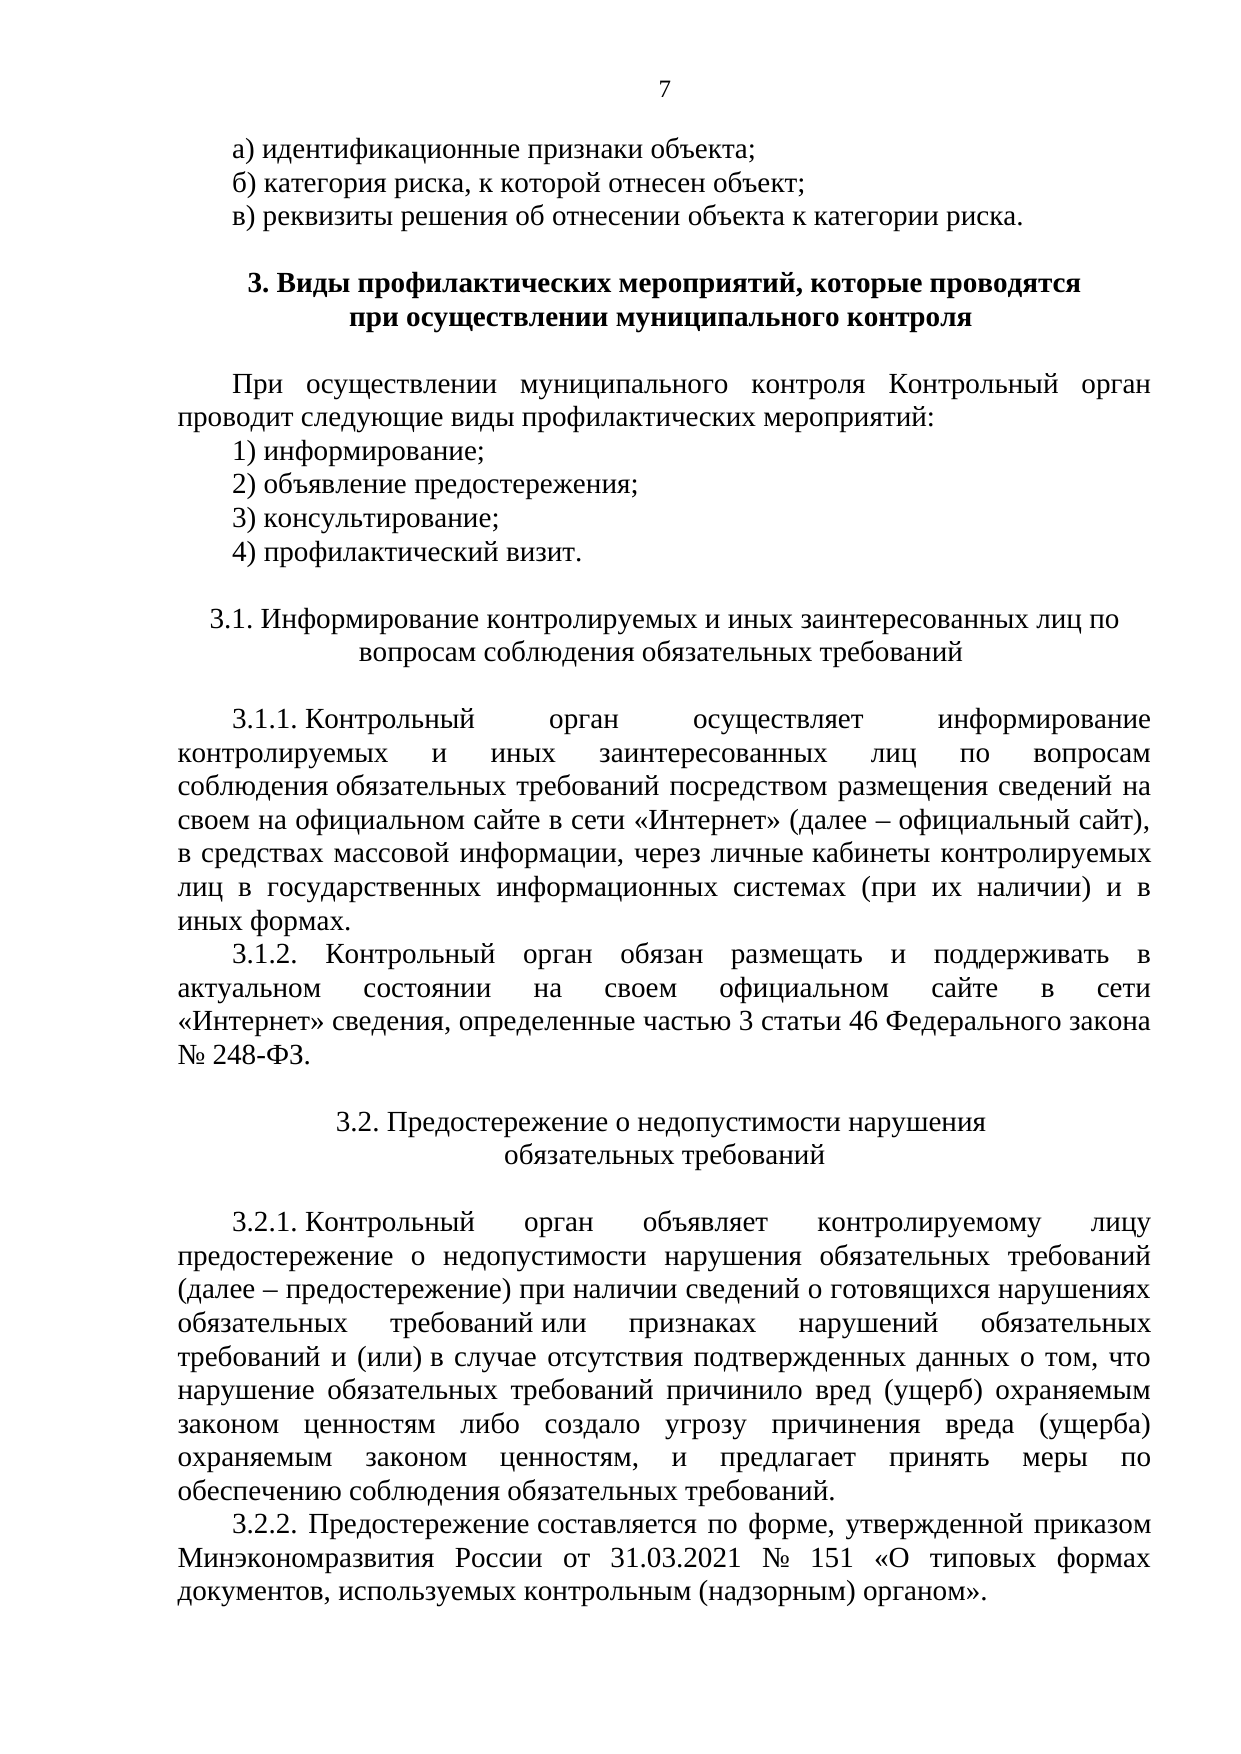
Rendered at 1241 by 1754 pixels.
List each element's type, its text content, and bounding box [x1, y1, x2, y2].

text б) категория риска, к которой отнесен объект; [177, 165, 1152, 198]
text в) реквизиты решения об отнесении объекта к категории риска. [177, 198, 1152, 232]
text При осуществлении муниципального контроля Контрольный орган проводит следующие виды профилактических мероприятий: [177, 366, 1152, 433]
text обязательных требований [177, 1137, 1152, 1171]
text 1) информирование; [177, 433, 1152, 467]
text 3.2.1. Контрольный орган объявляет контролируемому лицу предостережение о недопустимости нарушения обязательных требований (далее – предостережение) при наличии сведений о готовящихся нарушениях обязательных требований или признаках нарушений обязательных требований и (или) в случае отсутствия подтвержденных данных о том, что нарушение обязательных требований причинило вред (ущерб) охраняемым законом ценностям либо создало угрозу причинения вреда (ущерба) охраняемым законом ценностям, и предлагает принять меры по обеспечению соблюдения обязательных требований. [177, 1204, 1152, 1506]
text 3. Виды профилактических мероприятий, которые проводятся [177, 265, 1152, 299]
text 3) консультирование; [177, 500, 1152, 534]
text 3.2.2. Предостережение составляется по форме, утвержденной приказом Минэкономразвития России от 31.03.2021 № 151 «О типовых формах документов, используемых контрольным (надзорным) органом». [177, 1506, 1152, 1607]
text 2) объявление предостережения; [177, 467, 1152, 500]
text 3.1. Информирование контролируемых и иных заинтересованных лиц по вопросам соблюдения обязательных требований [177, 601, 1152, 668]
text а) идентификационные признаки объекта; [177, 131, 1152, 165]
text 3.2. Предостережение о недопустимости нарушения [177, 1104, 1152, 1137]
text 3.1.2. Контрольный орган обязан размещать и поддерживать в актуальном состоянии на своем официальном сайте в сети «Интернет» сведения, определенные частью 3 статьи 46 Федерального закона № 248-ФЗ. [177, 936, 1152, 1070]
text при осуществлении муниципального контроля [177, 299, 1152, 332]
text 3.1.1. Контрольный орган осуществляет информирование контролируемых и иных заинтересованных лиц по вопросам соблюдения обязательных требований посредством размещения сведений на своем на официальном сайте в сети «Интернет» (далее – официальный сайт), в средствах массовой информации, через личные кабинеты контролируемых лиц в государственных информационных системах (при их наличии) и в иных формах. [177, 701, 1152, 936]
text 4) профилактический визит. [177, 534, 1152, 567]
